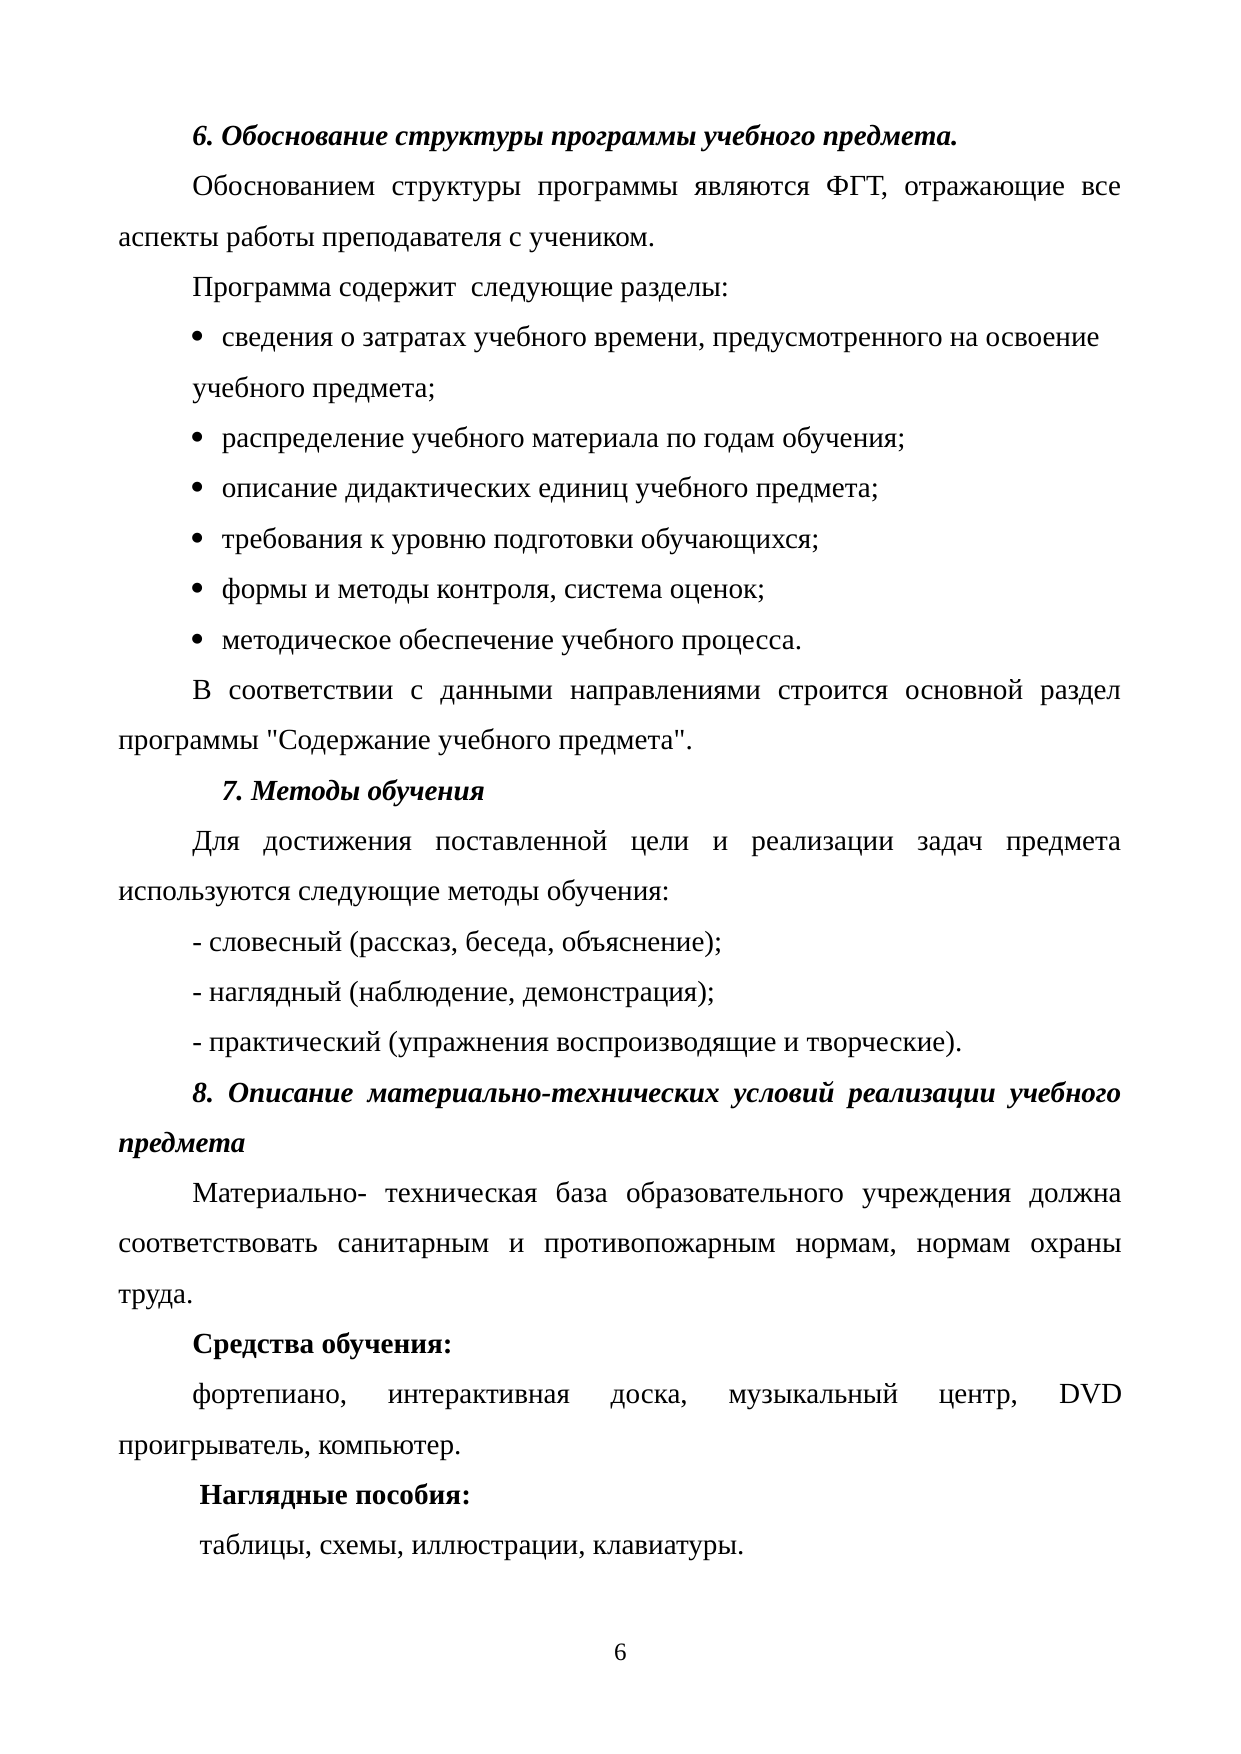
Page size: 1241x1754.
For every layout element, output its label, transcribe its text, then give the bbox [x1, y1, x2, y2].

text В соответствии с данными направлениями строится основной раздел программы "Содержание учебного предмета". [118, 672, 1122, 756]
text таблицы, схемы, иллюстрации, клавиатуры. [118, 1527, 1122, 1561]
text - наглядный (наблюдение, демонстрация); [118, 974, 1122, 1008]
text фортепиано, интерактивная доска, музыкальный центр, DVD проигрыватель, компьютер. [118, 1377, 1122, 1460]
text 7. Методы обучения [118, 773, 1122, 806]
list требования к уровню подготовки обучающихся; [118, 521, 1122, 554]
text 8. Описание материально-технических условий реализации учебного предмета [118, 1075, 1122, 1158]
text Обоснованием структуры программы являются ФГТ, отражающие все аспекты работы преподавателя с учеником. [118, 168, 1122, 252]
list описание дидактических единиц учебного предмета; [118, 471, 1122, 504]
text - практический (упражнения воспроизводящие и творческие). [118, 1024, 1122, 1058]
text Средства обучения: [118, 1326, 1122, 1360]
list сведения о затратах учебного времени, предусмотренного на освоение [118, 319, 1122, 353]
text учебного предмета; [118, 370, 1122, 403]
text - словесный (рассказ, беседа, объяснение); [118, 924, 1122, 957]
text Для достижения поставленной цели и реализации задач предмета используются следующие методы обучения: [118, 823, 1122, 907]
text Наглядные пособия: [118, 1477, 1122, 1511]
list формы и методы контроля, система оценок; [118, 571, 1122, 605]
text 6. Обоснование структуры программы учебного предмета. [118, 118, 1122, 152]
list распределение учебного материала по годам обучения; [118, 420, 1122, 454]
text Материально- техническая база образовательного учреждения должна соответствовать санитарным и противопожарным нормам, нормам охраны труда. [118, 1175, 1122, 1309]
text Программа содержит следующие разделы: [118, 269, 1122, 303]
list методическое обеспечение учебного процесса. [118, 622, 1122, 655]
